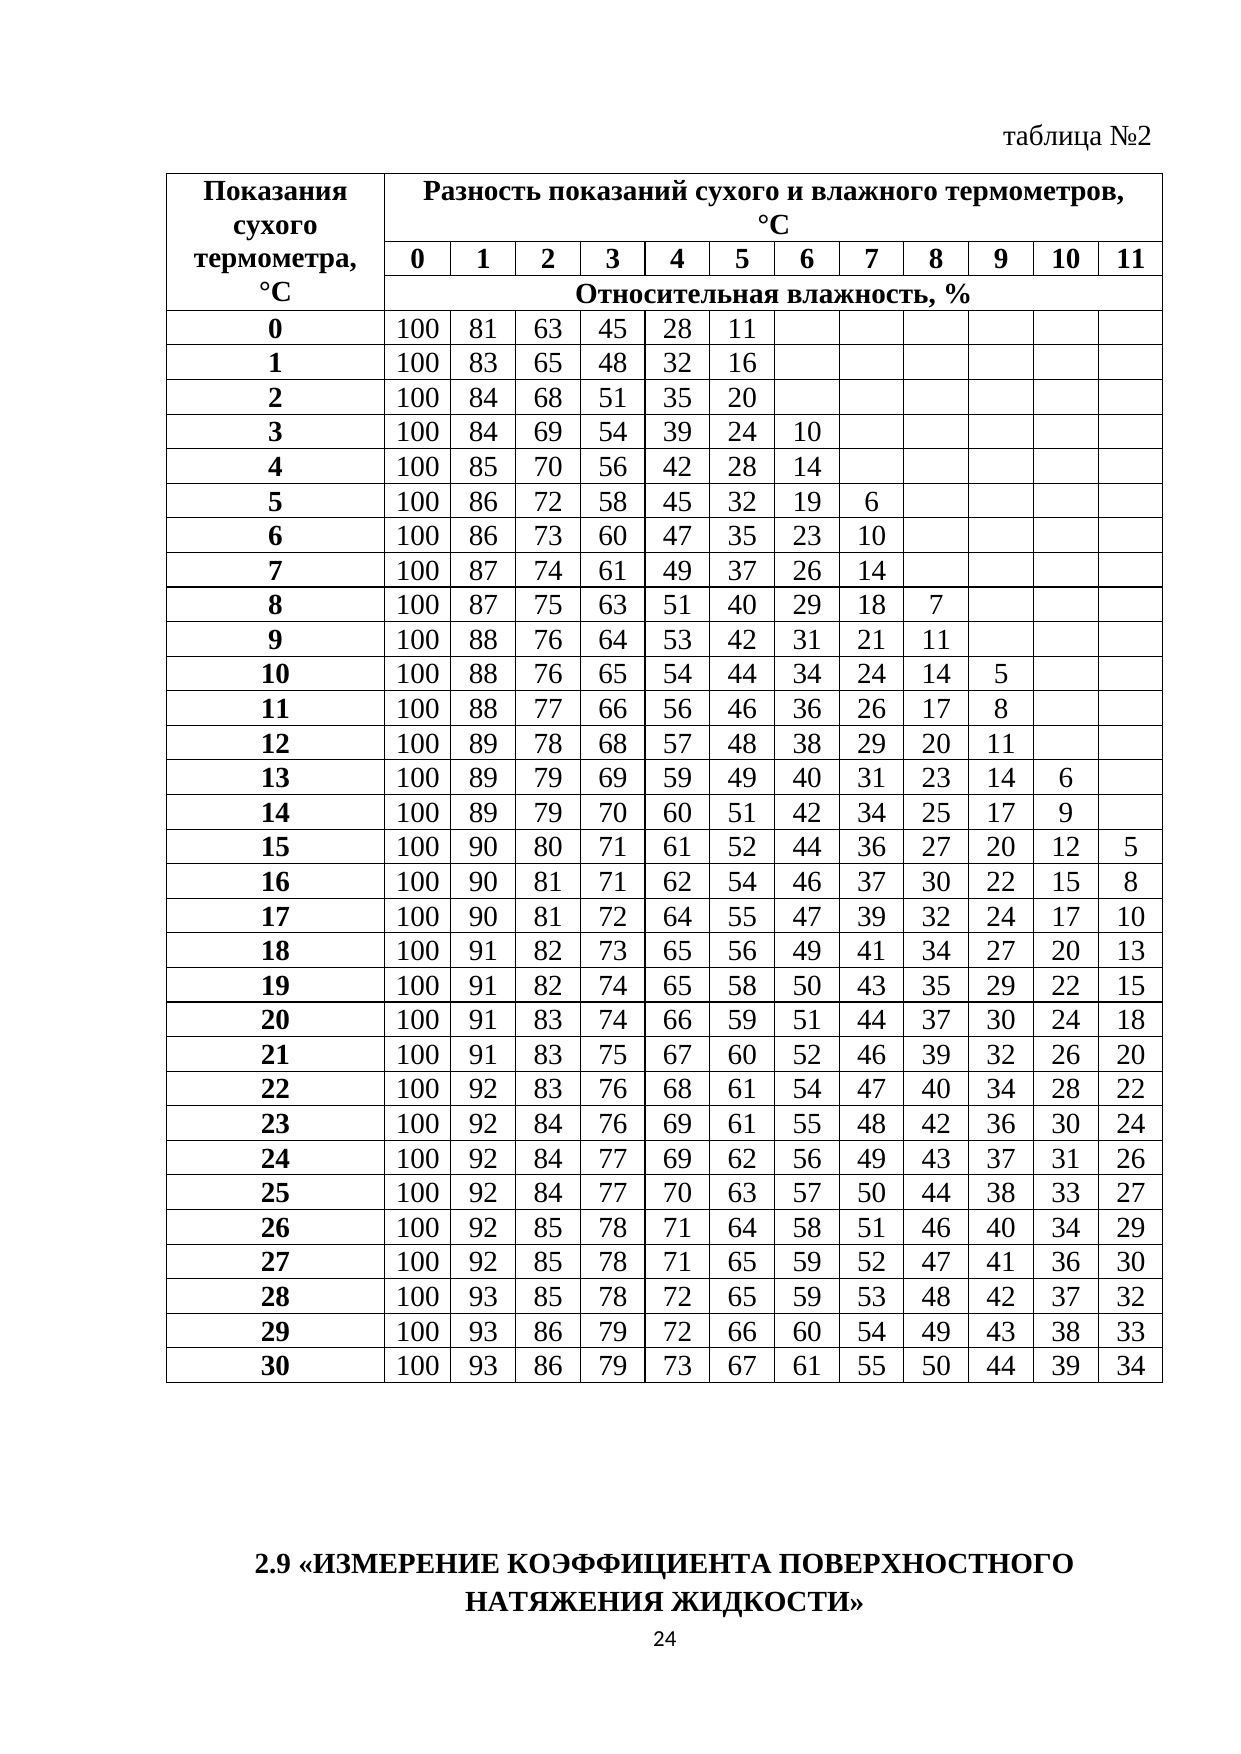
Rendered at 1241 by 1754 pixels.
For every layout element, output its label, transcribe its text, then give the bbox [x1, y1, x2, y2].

table_cell 87 [451, 588, 515, 621]
table_cell 39 [646, 415, 709, 448]
table_cell 30 [1099, 1245, 1162, 1278]
table_cell 40 [904, 1072, 968, 1105]
table_cell 41 [969, 1245, 1033, 1278]
table_cell 24 [840, 657, 903, 690]
table_cell 68 [581, 726, 644, 759]
table_cell 52 [840, 1245, 903, 1278]
table_cell 71 [646, 1245, 709, 1278]
table_cell 78 [581, 1210, 644, 1243]
table_cell 59 [775, 1245, 839, 1278]
table_cell 83 [516, 1003, 580, 1036]
table_cell 66 [710, 1314, 774, 1347]
table_cell 63 [581, 588, 644, 621]
table_cell 85 [451, 449, 515, 483]
table_cell 64 [710, 1210, 774, 1243]
table_cell - [1099, 518, 1162, 552]
table_cell 15 [1034, 864, 1098, 898]
table_cell 34 [840, 795, 903, 828]
table_cell 100 [385, 484, 450, 517]
table_cell 28 [710, 449, 774, 483]
table_cell 93 [451, 1279, 515, 1313]
table_cell 11 [710, 311, 774, 344]
table_cell 91 [451, 1037, 515, 1071]
table_cell 24 [167, 1141, 384, 1174]
table_cell - [1099, 760, 1162, 794]
table_cell 24 [969, 899, 1033, 932]
table_cell 14 [969, 760, 1033, 794]
table_cell - [1099, 553, 1162, 586]
table_cell 100 [385, 968, 450, 1001]
table_cell 12 [167, 726, 384, 759]
table_cell 88 [451, 622, 515, 656]
table_cell 63 [516, 311, 580, 344]
table_cell 92 [451, 1141, 515, 1174]
table_cell 52 [710, 830, 774, 863]
table_cell 51 [840, 1210, 903, 1243]
table_cell 83 [451, 345, 515, 379]
table_cell 21 [167, 1037, 384, 1071]
table_cell 100 [385, 1003, 450, 1036]
table_cell 100 [385, 726, 450, 759]
table_cell 49 [840, 1141, 903, 1174]
table_cell 14 [167, 795, 384, 828]
table_cell 57 [775, 1175, 839, 1209]
table_cell 12 [1034, 830, 1098, 863]
table_cell 71 [581, 830, 644, 863]
table_cell 14 [775, 449, 839, 483]
table_cell 77 [581, 1141, 644, 1174]
table_cell 42 [646, 449, 709, 483]
table_cell 88 [451, 657, 515, 690]
table_cell 50 [840, 1175, 903, 1209]
table_cell - [969, 345, 1033, 379]
table_cell 40 [710, 588, 774, 621]
table_cell 35 [710, 518, 774, 552]
table_cell 18 [167, 933, 384, 967]
table_cell 100 [385, 449, 450, 483]
table_cell 92 [451, 1245, 515, 1278]
table_cell - [840, 449, 903, 483]
table_cell 100 [385, 311, 450, 344]
table_cell 100 [385, 864, 450, 898]
table_cell - [775, 345, 839, 379]
table_cell 33 [1034, 1175, 1098, 1209]
table_cell 17 [904, 691, 968, 725]
table_cell 55 [840, 1348, 903, 1382]
table_cell 3 [581, 242, 644, 275]
table_cell 16 [167, 864, 384, 898]
table_cell 10 [840, 518, 903, 552]
table_cell 48 [710, 726, 774, 759]
table_cell Относительная влажность, % [385, 276, 1162, 310]
table_cell 40 [969, 1210, 1033, 1243]
table_cell 5 [710, 242, 774, 275]
table_cell 11 [1099, 242, 1162, 275]
table_cell 10 [775, 415, 839, 448]
table_cell 29 [1099, 1210, 1162, 1243]
table_cell 56 [775, 1141, 839, 1174]
table_cell 23 [904, 760, 968, 794]
table_cell - [969, 415, 1033, 448]
table_cell 59 [646, 760, 709, 794]
table_cell 17 [969, 795, 1033, 828]
table_cell - [1034, 345, 1098, 379]
table_cell - [1034, 380, 1098, 413]
table_cell 79 [516, 760, 580, 794]
table_cell - [1034, 588, 1098, 621]
table_cell 30 [969, 1003, 1033, 1036]
table_cell 72 [646, 1279, 709, 1313]
table_cell 38 [1034, 1314, 1098, 1347]
table_cell 100 [385, 830, 450, 863]
table_cell 65 [710, 1245, 774, 1278]
table_cell 32 [969, 1037, 1033, 1071]
table_cell 20 [904, 726, 968, 759]
table_cell 8 [167, 588, 384, 621]
table_cell 65 [581, 657, 644, 690]
table_cell 100 [385, 1348, 450, 1382]
table_cell 71 [646, 1210, 709, 1243]
table_cell 78 [581, 1279, 644, 1313]
table_cell - [904, 311, 968, 344]
table_cell 69 [516, 415, 580, 448]
table_cell 31 [775, 622, 839, 656]
table_cell 32 [1099, 1279, 1162, 1313]
table_cell 74 [581, 1003, 644, 1036]
table_cell 61 [775, 1348, 839, 1382]
table_cell 66 [646, 1003, 709, 1036]
table_cell 25 [904, 795, 968, 828]
table_cell 11 [904, 622, 968, 656]
table_cell 92 [451, 1106, 515, 1140]
table_cell 29 [969, 968, 1033, 1001]
table_cell 85 [516, 1279, 580, 1313]
table_cell - [1034, 484, 1098, 517]
table_cell 100 [385, 795, 450, 828]
table_cell 100 [385, 1106, 450, 1140]
table_cell 79 [516, 795, 580, 828]
table_cell - [840, 345, 903, 379]
table_cell - [1099, 657, 1162, 690]
table_cell 48 [840, 1106, 903, 1140]
table_cell 44 [710, 657, 774, 690]
table_cell 58 [775, 1210, 839, 1243]
table_cell 10 [1099, 899, 1162, 932]
table_cell 34 [969, 1072, 1033, 1105]
table_cell 90 [451, 899, 515, 932]
text таблица №2 [177, 118, 1152, 152]
table_cell 86 [516, 1314, 580, 1347]
table_cell 28 [646, 311, 709, 344]
table_cell 53 [840, 1279, 903, 1313]
table_cell 65 [646, 968, 709, 1001]
table_cell 84 [451, 415, 515, 448]
table_cell 37 [710, 553, 774, 586]
table_cell - [1034, 518, 1098, 552]
table_cell 100 [385, 899, 450, 932]
table_cell 69 [581, 760, 644, 794]
table_cell 2 [516, 242, 580, 275]
table_cell 26 [840, 691, 903, 725]
table_cell 64 [646, 899, 709, 932]
table_cell 26 [167, 1210, 384, 1243]
table_cell 19 [775, 484, 839, 517]
table_cell 74 [581, 968, 644, 1001]
table_cell 8 [969, 691, 1033, 725]
table_cell 67 [646, 1037, 709, 1071]
table_cell 56 [646, 691, 709, 725]
table_cell 27 [904, 830, 968, 863]
table_cell - [1034, 553, 1098, 586]
table_cell 27 [969, 933, 1033, 967]
table_cell 76 [516, 657, 580, 690]
table_cell 100 [385, 345, 450, 379]
table_cell 41 [840, 933, 903, 967]
table_cell 42 [969, 1279, 1033, 1313]
table_cell - [1034, 622, 1098, 656]
table_cell 90 [451, 864, 515, 898]
table_cell - [1099, 795, 1162, 828]
table_cell 26 [1099, 1141, 1162, 1174]
table_cell 24 [1034, 1003, 1098, 1036]
table_cell 79 [581, 1348, 644, 1382]
table_cell 20 [1099, 1037, 1162, 1071]
table_cell 100 [385, 1072, 450, 1105]
table_cell 45 [581, 311, 644, 344]
table_cell 65 [710, 1279, 774, 1313]
table_cell 65 [646, 933, 709, 967]
table_cell 69 [646, 1106, 709, 1140]
table_cell 37 [904, 1003, 968, 1036]
table_cell 66 [581, 691, 644, 725]
table_cell 36 [840, 830, 903, 863]
table_cell - [1034, 415, 1098, 448]
table_cell 43 [969, 1314, 1033, 1347]
table_cell 44 [969, 1348, 1033, 1382]
table_cell 89 [451, 795, 515, 828]
table_cell 30 [904, 864, 968, 898]
table_cell - [969, 622, 1033, 656]
table_cell - [1034, 691, 1098, 725]
table_cell 20 [969, 830, 1033, 863]
table_cell 72 [581, 899, 644, 932]
table_cell 84 [516, 1141, 580, 1174]
table_cell 38 [969, 1175, 1033, 1209]
table_cell 5 [969, 657, 1033, 690]
table_cell 63 [710, 1175, 774, 1209]
table_cell 89 [451, 726, 515, 759]
table_cell - [904, 415, 968, 448]
table_cell - [969, 380, 1033, 413]
table_cell - [969, 484, 1033, 517]
table_cell 89 [451, 760, 515, 794]
table_cell 8 [904, 242, 968, 275]
table_cell 61 [581, 553, 644, 586]
table_cell 42 [775, 795, 839, 828]
table_cell 86 [516, 1348, 580, 1382]
table_cell 92 [451, 1072, 515, 1105]
table_cell 86 [451, 518, 515, 552]
table_cell 32 [710, 484, 774, 517]
table_cell 31 [1034, 1141, 1098, 1174]
table_cell 64 [581, 622, 644, 656]
table_cell 37 [1034, 1279, 1098, 1313]
table_cell 44 [904, 1175, 968, 1209]
table_cell 49 [646, 553, 709, 586]
table_cell 54 [775, 1072, 839, 1105]
table_cell - [1034, 657, 1098, 690]
table_cell 100 [385, 1245, 450, 1278]
table_cell - [904, 345, 968, 379]
table_cell 87 [451, 553, 515, 586]
table_cell 60 [775, 1314, 839, 1347]
table_cell 43 [840, 968, 903, 1001]
table_cell 34 [1034, 1210, 1098, 1243]
table_cell 100 [385, 588, 450, 621]
table_cell 61 [710, 1106, 774, 1140]
table_cell 69 [646, 1141, 709, 1174]
table_cell 22 [1099, 1072, 1162, 1105]
table_cell 82 [516, 968, 580, 1001]
table_cell 0 [167, 311, 384, 344]
table_cell 35 [646, 380, 709, 413]
table_cell - [1099, 484, 1162, 517]
table_cell 14 [904, 657, 968, 690]
table_cell 27 [167, 1245, 384, 1278]
table_cell 81 [451, 311, 515, 344]
table_cell 76 [581, 1106, 644, 1140]
table_cell - [840, 311, 903, 344]
table_cell 21 [840, 622, 903, 656]
table_cell - [1099, 415, 1162, 448]
table_cell 80 [516, 830, 580, 863]
table_cell 65 [516, 345, 580, 379]
table_cell 60 [646, 795, 709, 828]
table_cell 49 [775, 933, 839, 967]
table_cell 46 [710, 691, 774, 725]
table_cell - [969, 449, 1033, 483]
table_cell 52 [775, 1037, 839, 1071]
table_cell 88 [451, 691, 515, 725]
table_cell 27 [1099, 1175, 1162, 1209]
table_cell 78 [581, 1245, 644, 1278]
table_cell 67 [710, 1348, 774, 1382]
table_cell 83 [516, 1072, 580, 1105]
table_cell 93 [451, 1348, 515, 1382]
table_cell 72 [516, 484, 580, 517]
table_cell 37 [969, 1141, 1033, 1174]
table_cell 47 [904, 1245, 968, 1278]
table_cell 49 [904, 1314, 968, 1347]
table_cell 8 [1099, 864, 1162, 898]
table_cell - [1099, 622, 1162, 656]
table_cell 84 [516, 1175, 580, 1209]
table_cell 34 [904, 933, 968, 967]
table_cell 1 [167, 345, 384, 379]
text 2.9 «ИЗМЕРЕНИЕ КОЭФФИЦИЕНТА ПОВЕРХНОСТНОГО НАТЯЖЕНИЯ ЖИДКОСТИ» [177, 1546, 1152, 1618]
table_cell 79 [581, 1314, 644, 1347]
table_cell 46 [775, 864, 839, 898]
table_cell 92 [451, 1210, 515, 1243]
table_cell 4 [167, 449, 384, 483]
table_cell 18 [840, 588, 903, 621]
table_cell 45 [646, 484, 709, 517]
table_cell 16 [710, 345, 774, 379]
table_cell - [1099, 311, 1162, 344]
table_cell 15 [1099, 968, 1162, 1001]
table_cell 20 [167, 1003, 384, 1036]
table_cell 62 [646, 864, 709, 898]
table_cell - [840, 415, 903, 448]
table_cell 54 [840, 1314, 903, 1347]
table_cell 30 [1034, 1106, 1098, 1140]
table_cell 51 [646, 588, 709, 621]
table_cell - [1099, 380, 1162, 413]
table_cell 70 [581, 795, 644, 828]
table_cell 62 [710, 1141, 774, 1174]
table_cell 26 [775, 553, 839, 586]
table_cell - [904, 518, 968, 552]
table_cell 57 [646, 726, 709, 759]
table_cell 84 [451, 380, 515, 413]
table_cell 100 [385, 1141, 450, 1174]
table_cell 29 [840, 726, 903, 759]
table_cell 29 [775, 588, 839, 621]
table_cell 4 [646, 242, 709, 275]
table_cell 56 [581, 449, 644, 483]
table_cell 90 [451, 830, 515, 863]
table_cell 76 [516, 622, 580, 656]
table_cell 5 [1099, 830, 1162, 863]
table_cell 13 [167, 760, 384, 794]
table_cell - [1099, 588, 1162, 621]
table_cell 92 [451, 1175, 515, 1209]
table_cell 11 [167, 691, 384, 725]
table_cell 23 [167, 1106, 384, 1140]
table_cell 60 [581, 518, 644, 552]
table_cell 100 [385, 622, 450, 656]
table_cell 37 [840, 864, 903, 898]
table_cell 85 [516, 1245, 580, 1278]
table_cell 100 [385, 1175, 450, 1209]
table_cell 100 [385, 1210, 450, 1243]
table_cell 28 [167, 1279, 384, 1313]
table_cell 75 [581, 1037, 644, 1071]
table_cell 40 [775, 760, 839, 794]
table_cell 7 [167, 553, 384, 586]
table_cell - [775, 311, 839, 344]
table_cell 54 [646, 657, 709, 690]
table_cell 6 [167, 518, 384, 552]
table_cell 59 [710, 1003, 774, 1036]
table_cell 84 [516, 1106, 580, 1140]
table_cell 100 [385, 380, 450, 413]
table_cell 48 [904, 1279, 968, 1313]
table_cell - [1034, 726, 1098, 759]
table_cell 77 [516, 691, 580, 725]
table_cell 46 [840, 1037, 903, 1071]
table_cell 58 [710, 968, 774, 1001]
table_cell 68 [516, 380, 580, 413]
table_cell 36 [775, 691, 839, 725]
table_cell 100 [385, 691, 450, 725]
table_cell - [775, 380, 839, 413]
table_cell 34 [775, 657, 839, 690]
table_cell 2 [167, 380, 384, 413]
table_cell 60 [710, 1037, 774, 1071]
table_cell 42 [710, 622, 774, 656]
table_cell 36 [1034, 1245, 1098, 1278]
table_cell 100 [385, 933, 450, 967]
table_cell 17 [1034, 899, 1098, 932]
table_cell - [1034, 311, 1098, 344]
table_cell 55 [775, 1106, 839, 1140]
table_cell 30 [167, 1348, 384, 1382]
table_cell 5 [167, 484, 384, 517]
table_cell 48 [581, 345, 644, 379]
table_cell 11 [969, 726, 1033, 759]
table_cell 81 [516, 899, 580, 932]
table_cell 9 [1034, 795, 1098, 828]
table_cell 6 [840, 484, 903, 517]
table_cell 59 [775, 1279, 839, 1313]
table_cell - [969, 311, 1033, 344]
table_cell 55 [710, 899, 774, 932]
table_cell - [969, 518, 1033, 552]
table_cell 46 [904, 1210, 968, 1243]
table_cell 100 [385, 415, 450, 448]
table_cell 50 [775, 968, 839, 1001]
table_cell 22 [167, 1072, 384, 1105]
table_header Показания сухого термометра, °С [167, 174, 384, 310]
table_cell 100 [385, 1279, 450, 1313]
table_cell 74 [516, 553, 580, 586]
table_cell 39 [1034, 1348, 1098, 1382]
table_cell - [1099, 449, 1162, 483]
table_cell 18 [1099, 1003, 1162, 1036]
table_cell 86 [451, 484, 515, 517]
table_cell - [904, 380, 968, 413]
table_cell 81 [516, 864, 580, 898]
table_cell 32 [904, 899, 968, 932]
table_cell 35 [904, 968, 968, 1001]
table_cell 23 [775, 518, 839, 552]
table_cell 32 [646, 345, 709, 379]
table_cell 75 [516, 588, 580, 621]
table_cell 47 [840, 1072, 903, 1105]
table_cell 61 [710, 1072, 774, 1105]
table_cell 78 [516, 726, 580, 759]
table_cell 47 [646, 518, 709, 552]
table_cell 3 [167, 415, 384, 448]
table_cell 91 [451, 933, 515, 967]
table_cell 10 [1034, 242, 1098, 275]
table_cell - [904, 449, 968, 483]
table_cell 13 [1099, 933, 1162, 967]
table_cell 100 [385, 1314, 450, 1347]
table_cell 76 [581, 1072, 644, 1105]
table_cell 51 [581, 380, 644, 413]
table_cell 25 [167, 1175, 384, 1209]
table_cell - [1099, 691, 1162, 725]
table_cell 58 [581, 484, 644, 517]
table_cell 42 [904, 1106, 968, 1140]
table_cell 44 [840, 1003, 903, 1036]
table_cell 70 [516, 449, 580, 483]
table_cell - [1034, 449, 1098, 483]
table_cell 73 [581, 933, 644, 967]
table_cell 9 [969, 242, 1033, 275]
table_cell 82 [516, 933, 580, 967]
table_cell - [840, 380, 903, 413]
table_cell 72 [646, 1314, 709, 1347]
table_cell 83 [516, 1037, 580, 1071]
table_cell 43 [904, 1141, 968, 1174]
table_cell 14 [840, 553, 903, 586]
table_cell 93 [451, 1314, 515, 1347]
table_cell 29 [167, 1314, 384, 1347]
table_cell 49 [710, 760, 774, 794]
table_cell 54 [581, 415, 644, 448]
table_cell - [1099, 726, 1162, 759]
table_cell 77 [581, 1175, 644, 1209]
table_cell 73 [516, 518, 580, 552]
table_cell 10 [167, 657, 384, 690]
table_cell 44 [775, 830, 839, 863]
table_cell 24 [1099, 1106, 1162, 1140]
table_cell 100 [385, 518, 450, 552]
table_cell 100 [385, 553, 450, 586]
table_cell 22 [1034, 968, 1098, 1001]
table_cell 6 [1034, 760, 1098, 794]
table_cell 19 [167, 968, 384, 1001]
table_cell 20 [710, 380, 774, 413]
table_cell - [969, 553, 1033, 586]
table_cell - [969, 588, 1033, 621]
table_cell 70 [646, 1175, 709, 1209]
table_cell 20 [1034, 933, 1098, 967]
table_cell 91 [451, 1003, 515, 1036]
table_cell 0 [385, 242, 450, 275]
table_cell 39 [840, 899, 903, 932]
table_cell 100 [385, 760, 450, 794]
table_cell - [1099, 345, 1162, 379]
table_cell 9 [167, 622, 384, 656]
table_cell 34 [1099, 1348, 1162, 1382]
table_cell 73 [646, 1348, 709, 1382]
table_cell 36 [969, 1106, 1033, 1140]
table_cell 50 [904, 1348, 968, 1382]
table_cell 53 [646, 622, 709, 656]
table_cell 26 [1034, 1037, 1098, 1071]
table_cell 31 [840, 760, 903, 794]
table_cell 24 [710, 415, 774, 448]
table_cell 100 [385, 657, 450, 690]
table_cell 47 [775, 899, 839, 932]
table_cell 15 [167, 830, 384, 863]
table_cell 51 [710, 795, 774, 828]
table_cell 7 [904, 588, 968, 621]
table_cell 51 [775, 1003, 839, 1036]
table_cell - [904, 484, 968, 517]
table_cell 38 [775, 726, 839, 759]
table_cell - [904, 553, 968, 586]
table_cell 85 [516, 1210, 580, 1243]
table_cell 39 [904, 1037, 968, 1071]
table_header Разность показаний сухого и влажного термометров, °С [385, 174, 1162, 241]
table_cell 71 [581, 864, 644, 898]
table_cell 33 [1099, 1314, 1162, 1347]
table_cell 1 [451, 242, 515, 275]
table_cell 28 [1034, 1072, 1098, 1105]
table_cell 91 [451, 968, 515, 1001]
table_cell 61 [646, 830, 709, 863]
table_cell 6 [775, 242, 839, 275]
table_cell 54 [710, 864, 774, 898]
table_cell 68 [646, 1072, 709, 1105]
table_cell 100 [385, 1037, 450, 1071]
table_cell 7 [840, 242, 903, 275]
table_cell 56 [710, 933, 774, 967]
table_cell 22 [969, 864, 1033, 898]
table_cell 17 [167, 899, 384, 932]
